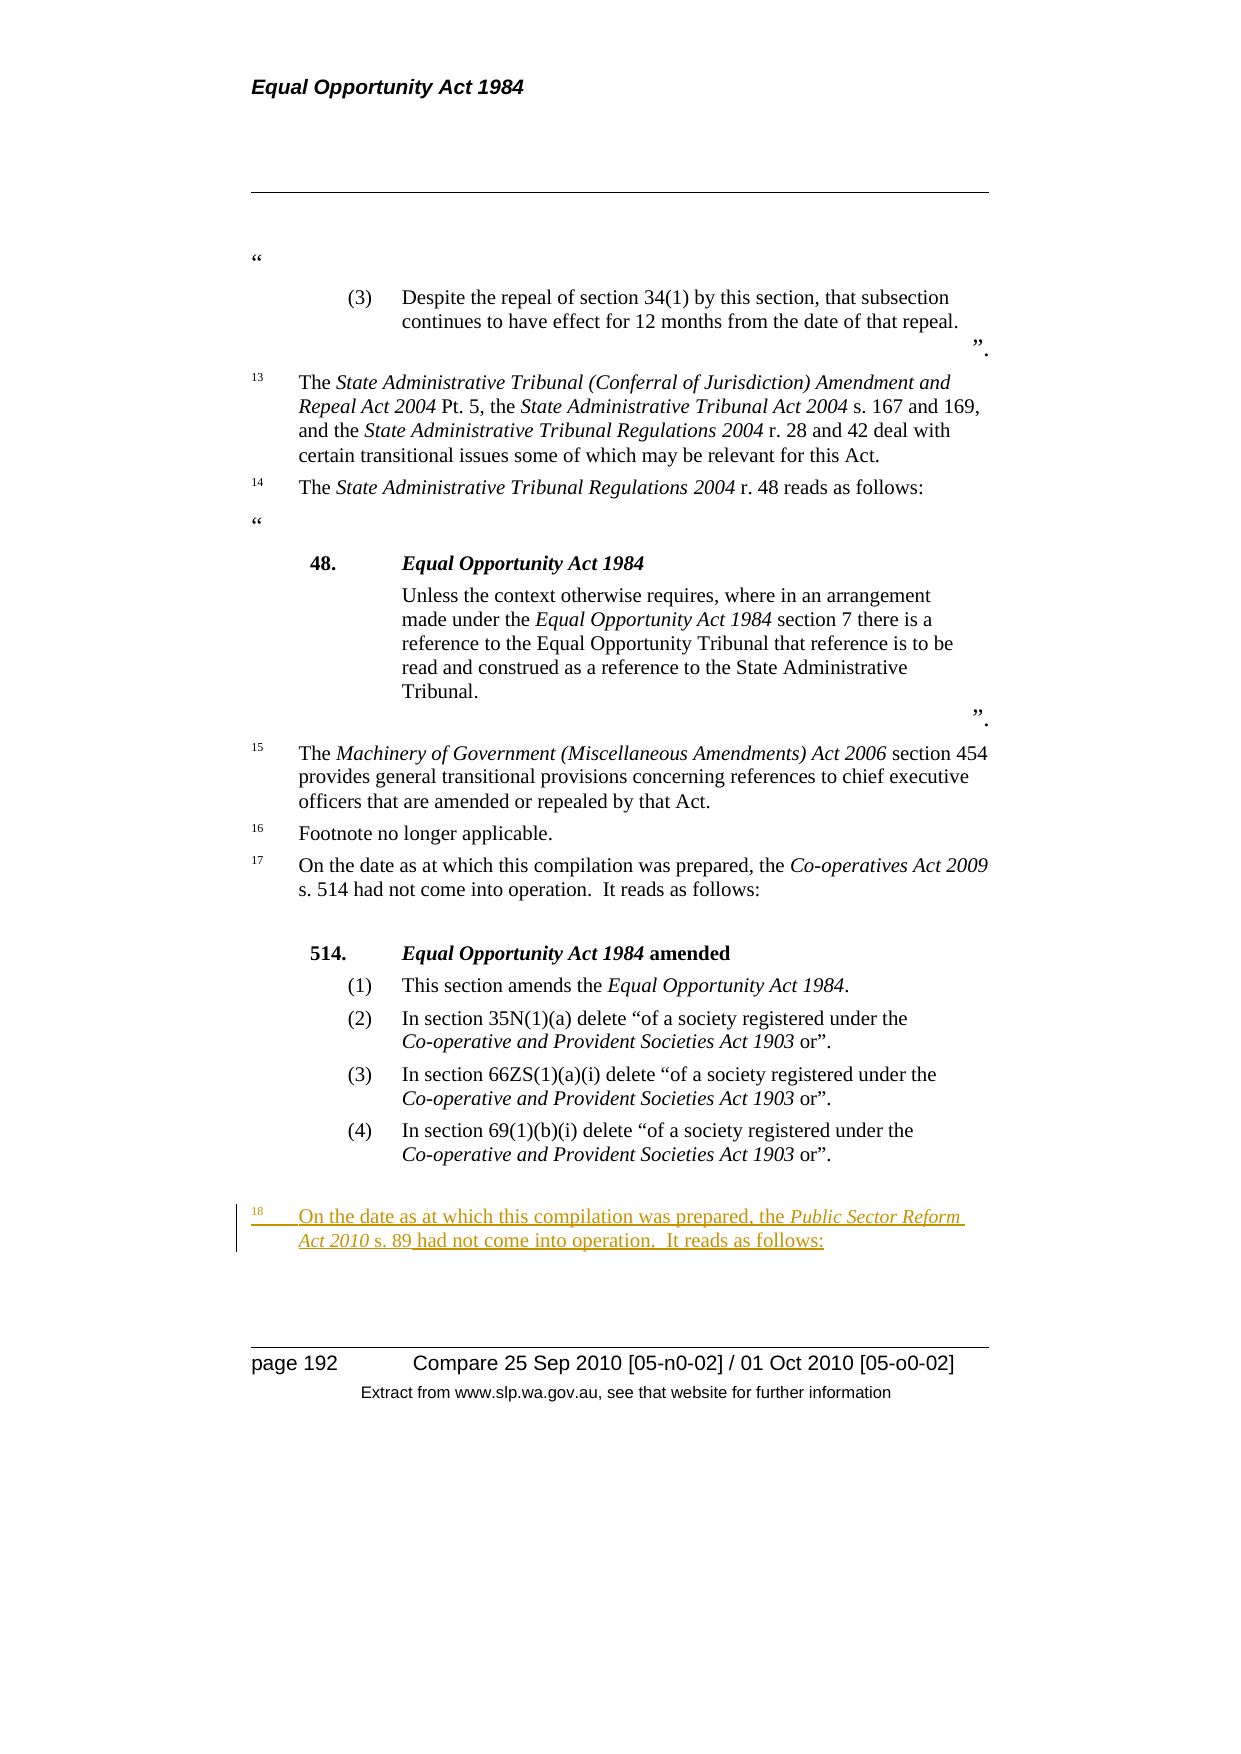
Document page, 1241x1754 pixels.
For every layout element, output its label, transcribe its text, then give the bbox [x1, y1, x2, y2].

text 16 Footnote no longer applicable. [251, 821, 989, 845]
text ”. [251, 703, 989, 732]
text Unless the context otherwise requires, where in an arrangement made under the Equal Opportunity Act 1984 section 7 there is a reference to the Equal Opportunity Tribunal that reference is to be read and construed as a reference to the State Administrative Tribunal. [313, 583, 960, 703]
text ”. [251, 333, 989, 362]
text (4) In section 69(1)(b)(i) delete “of a society registered under the Co-operative and Provident Societies Act 1903 or”. [313, 1118, 960, 1166]
text “ [251, 511, 989, 540]
text “ [251, 248, 989, 277]
text 13 The State Administrative Tribunal (Conferral of Jurisdiction) Amendment and Repeal Act 2004 Pt. 5, the State Administrative Tribunal Act 2004 s. 167 and 169, and the State Administrative Tribunal Regulations 2004 r. 28 and 42 deal with certain transitional issues some of which may be relevant for this Act. [251, 370, 989, 467]
text (2) In section 35N(1)(a) delete “of a society registered under the Co-operative and Provident Societies Act 1903 or”. [313, 1005, 960, 1053]
subtitle 48. Equal Opportunity Act 1984 [310, 551, 960, 575]
text 15 The Machinery of Government (Miscellaneous Amendments) Act 2006 section 454 provides general transitional provisions concerning references to chief executive officers that are amended or repealed by that Act. [251, 740, 989, 813]
text (3) In section 66ZS(1)(a)(i) delete “of a society registered under the Co-operative and Provident Societies Act 1903 or”. [313, 1062, 960, 1110]
subtitle 514. Equal Opportunity Act 1984 amended [310, 941, 960, 965]
text 14 The State Administrative Tribunal Regulations 2004 r. 48 reads as follows: [251, 475, 989, 499]
text (3) Despite the repeal of section 34(1) by this section, that subsection continues to have effect for 12 months from the date of that repeal. [313, 285, 960, 333]
text (1) This section amends the Equal Opportunity Act 1984. [313, 973, 960, 997]
text 17 On the date as at which this compilation was prepared, the Co-operatives Act 2009 s. 514 had not come into operation. It reads as follows: [251, 853, 989, 901]
